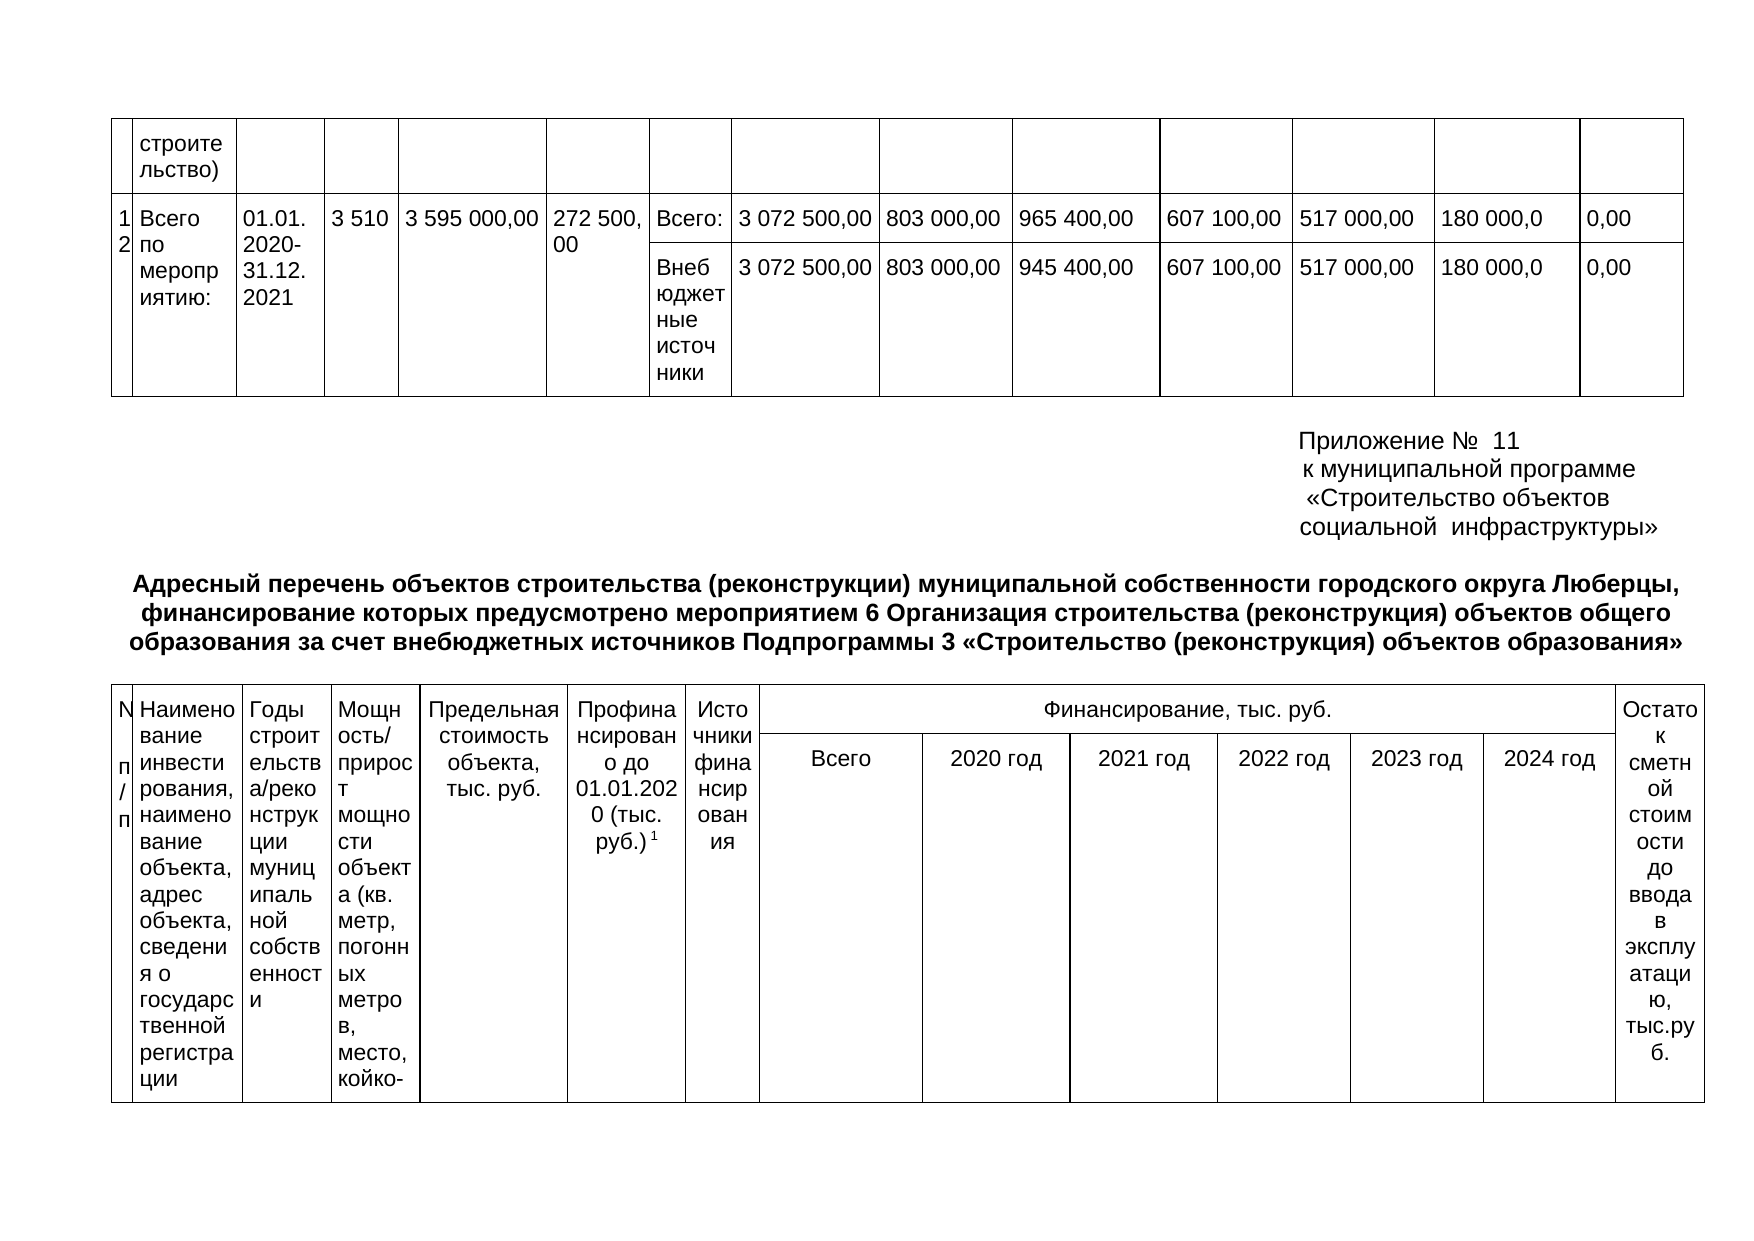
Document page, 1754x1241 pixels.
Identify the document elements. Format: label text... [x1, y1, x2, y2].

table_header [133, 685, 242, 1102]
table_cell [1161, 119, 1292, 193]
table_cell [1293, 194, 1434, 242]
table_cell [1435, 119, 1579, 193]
text социальной инфраструктуры» [1299, 512, 1695, 541]
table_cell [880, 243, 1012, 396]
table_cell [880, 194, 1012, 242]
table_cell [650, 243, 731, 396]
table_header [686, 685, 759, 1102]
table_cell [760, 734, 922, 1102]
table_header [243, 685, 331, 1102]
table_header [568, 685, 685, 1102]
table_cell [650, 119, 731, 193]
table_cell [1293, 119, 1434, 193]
text Адресный перечень объектов строительства (реконструкции) муниципальной собственности городского округа Люберцы, финансирование которых предусмотрено мероприятием 6 Организация строительства (реконструкция) объектов общего образования за счет внебюджетных источников Подпрограммы 3 «Строительство (реконструкция) объектов образования» [118, 569, 1695, 656]
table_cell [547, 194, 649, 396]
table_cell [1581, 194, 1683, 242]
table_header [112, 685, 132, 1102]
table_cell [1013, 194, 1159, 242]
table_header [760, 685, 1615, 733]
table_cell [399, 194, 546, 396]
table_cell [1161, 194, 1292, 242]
text Приложение № 11 [1298, 426, 1695, 454]
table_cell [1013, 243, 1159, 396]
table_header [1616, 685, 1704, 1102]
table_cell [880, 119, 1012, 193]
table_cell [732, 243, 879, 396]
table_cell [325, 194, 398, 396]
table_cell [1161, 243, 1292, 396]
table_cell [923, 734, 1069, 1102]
text к муниципальной программе [118, 454, 1695, 483]
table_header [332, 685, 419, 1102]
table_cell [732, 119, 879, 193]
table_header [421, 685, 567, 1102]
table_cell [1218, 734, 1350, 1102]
text «Строительство объектов [1299, 483, 1695, 512]
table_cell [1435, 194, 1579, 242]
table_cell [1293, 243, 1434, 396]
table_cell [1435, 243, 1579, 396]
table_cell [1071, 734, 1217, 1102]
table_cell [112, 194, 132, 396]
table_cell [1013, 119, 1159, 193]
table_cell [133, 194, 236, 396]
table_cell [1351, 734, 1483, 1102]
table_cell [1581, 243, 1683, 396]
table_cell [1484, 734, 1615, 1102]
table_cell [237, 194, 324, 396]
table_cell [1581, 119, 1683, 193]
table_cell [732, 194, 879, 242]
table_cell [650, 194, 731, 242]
